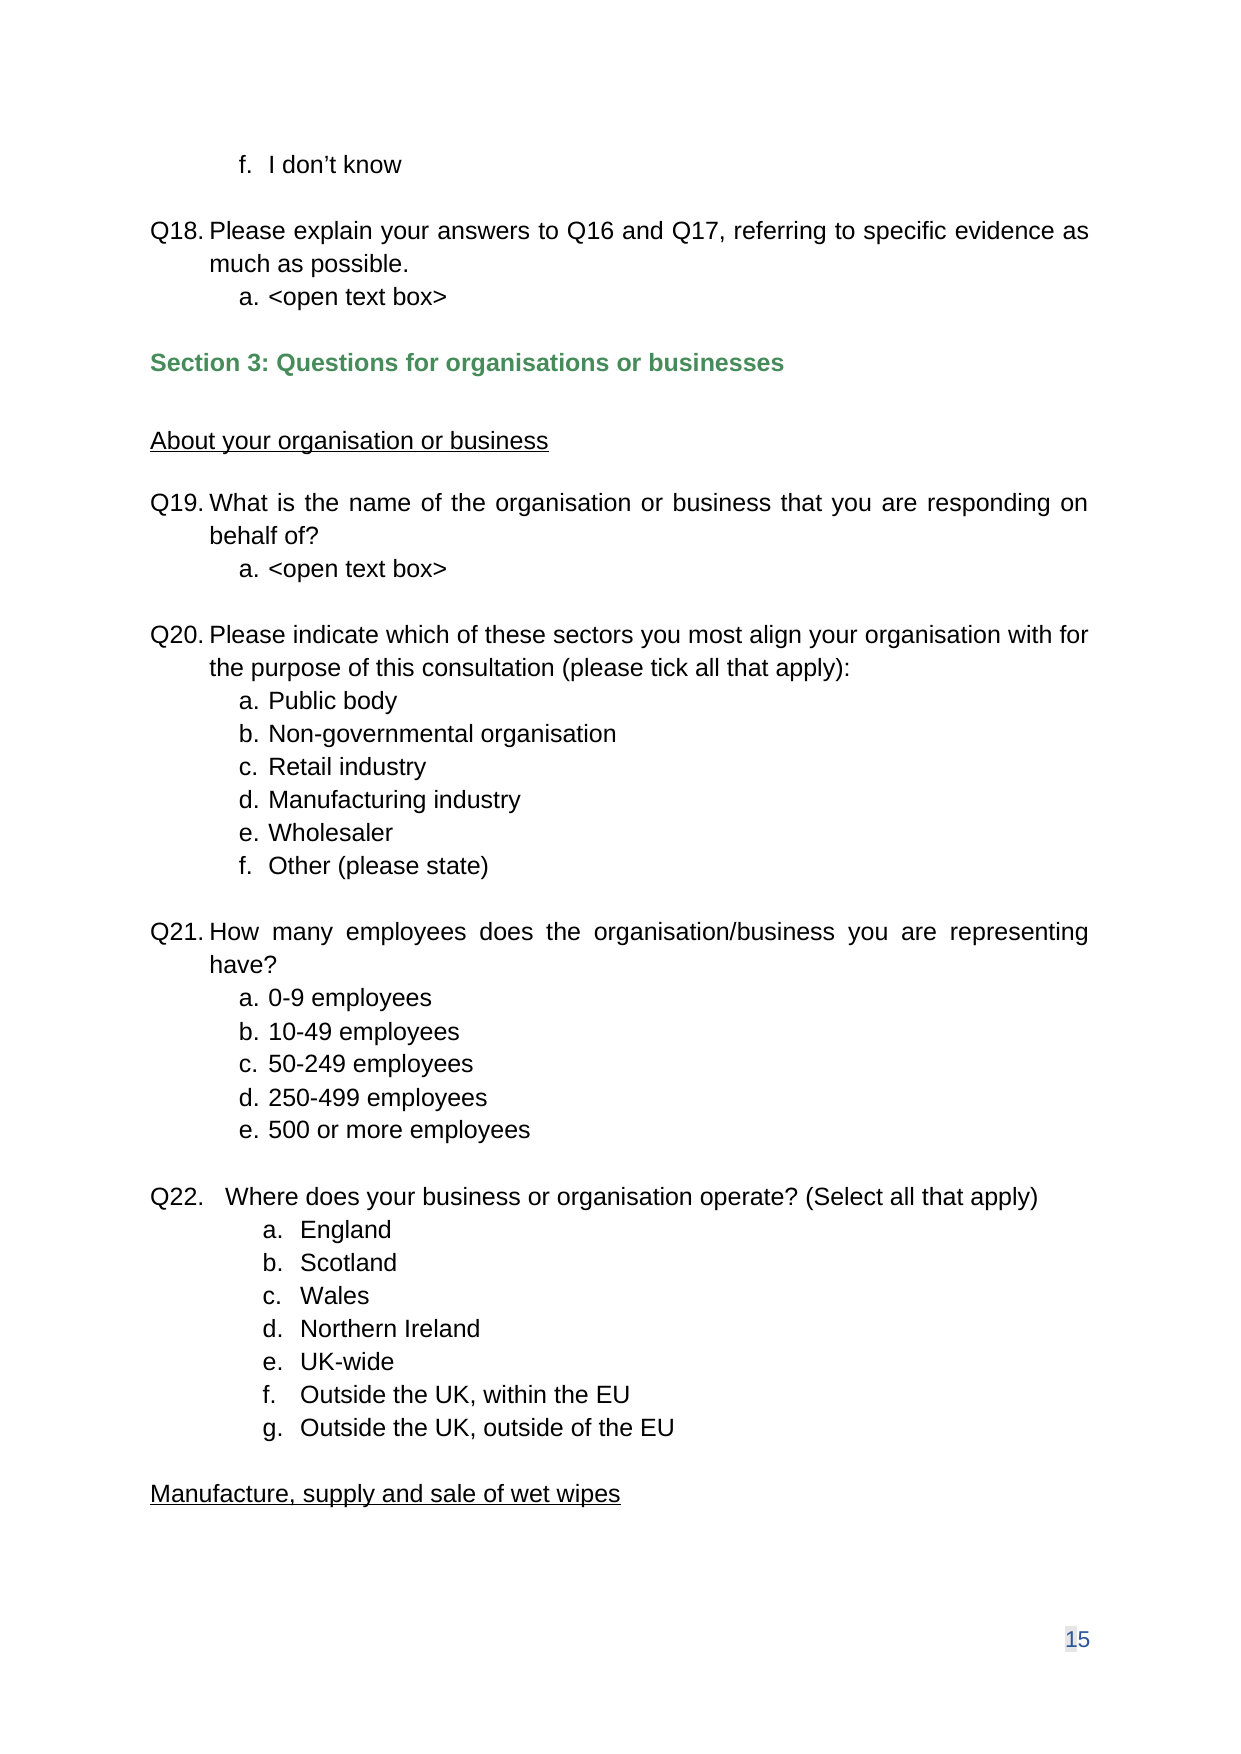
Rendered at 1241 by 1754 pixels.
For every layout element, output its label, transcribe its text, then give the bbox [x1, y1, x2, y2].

list How many employees does the organisation/business you are representing have? [150, 917, 1090, 979]
text Manufacture, supply and sale of wet wipes [150, 1479, 1090, 1507]
list UK-wide [262, 1347, 1090, 1375]
list Outside the UK, outside of the EU [262, 1413, 1090, 1441]
list Wholesaler [239, 818, 1090, 847]
list <open text box> [239, 282, 1090, 311]
list Northern Ireland [262, 1314, 1090, 1342]
list Retail industry [239, 752, 1090, 781]
list Please indicate which of these sectors you most align your organisation with for the purpose of this consultation (please tick all that apply): [150, 620, 1090, 682]
list I don’t know [239, 150, 1090, 179]
text About your organisation or business [150, 426, 1090, 455]
list Other (please state) [239, 851, 1090, 880]
list Scotland [262, 1248, 1090, 1276]
list Outside the UK, within the EU [262, 1380, 1090, 1408]
list Please explain your answers to Q16 and Q17, referring to specific evidence as much as possible. [150, 216, 1090, 278]
list 50-249 employees [239, 1049, 1090, 1078]
list 250-499 employees [239, 1082, 1090, 1111]
list 0-9 employees [239, 983, 1090, 1012]
list Manufacturing industry [239, 785, 1090, 814]
subtitle Section 3: Questions for organisations or businesses [150, 348, 1090, 377]
list Public body [239, 686, 1090, 715]
list England [262, 1214, 1090, 1243]
list 500 or more employees [239, 1116, 1090, 1144]
list Where does your business or organisation operate? (Select all that apply) [150, 1182, 1090, 1210]
list 10-49 employees [239, 1016, 1090, 1045]
list Wales [262, 1281, 1090, 1309]
list <open text box> [239, 554, 1090, 583]
list What is the name of the organisation or business that you are responding on behalf of? [150, 488, 1090, 550]
list Non-governmental organisation [239, 719, 1090, 748]
